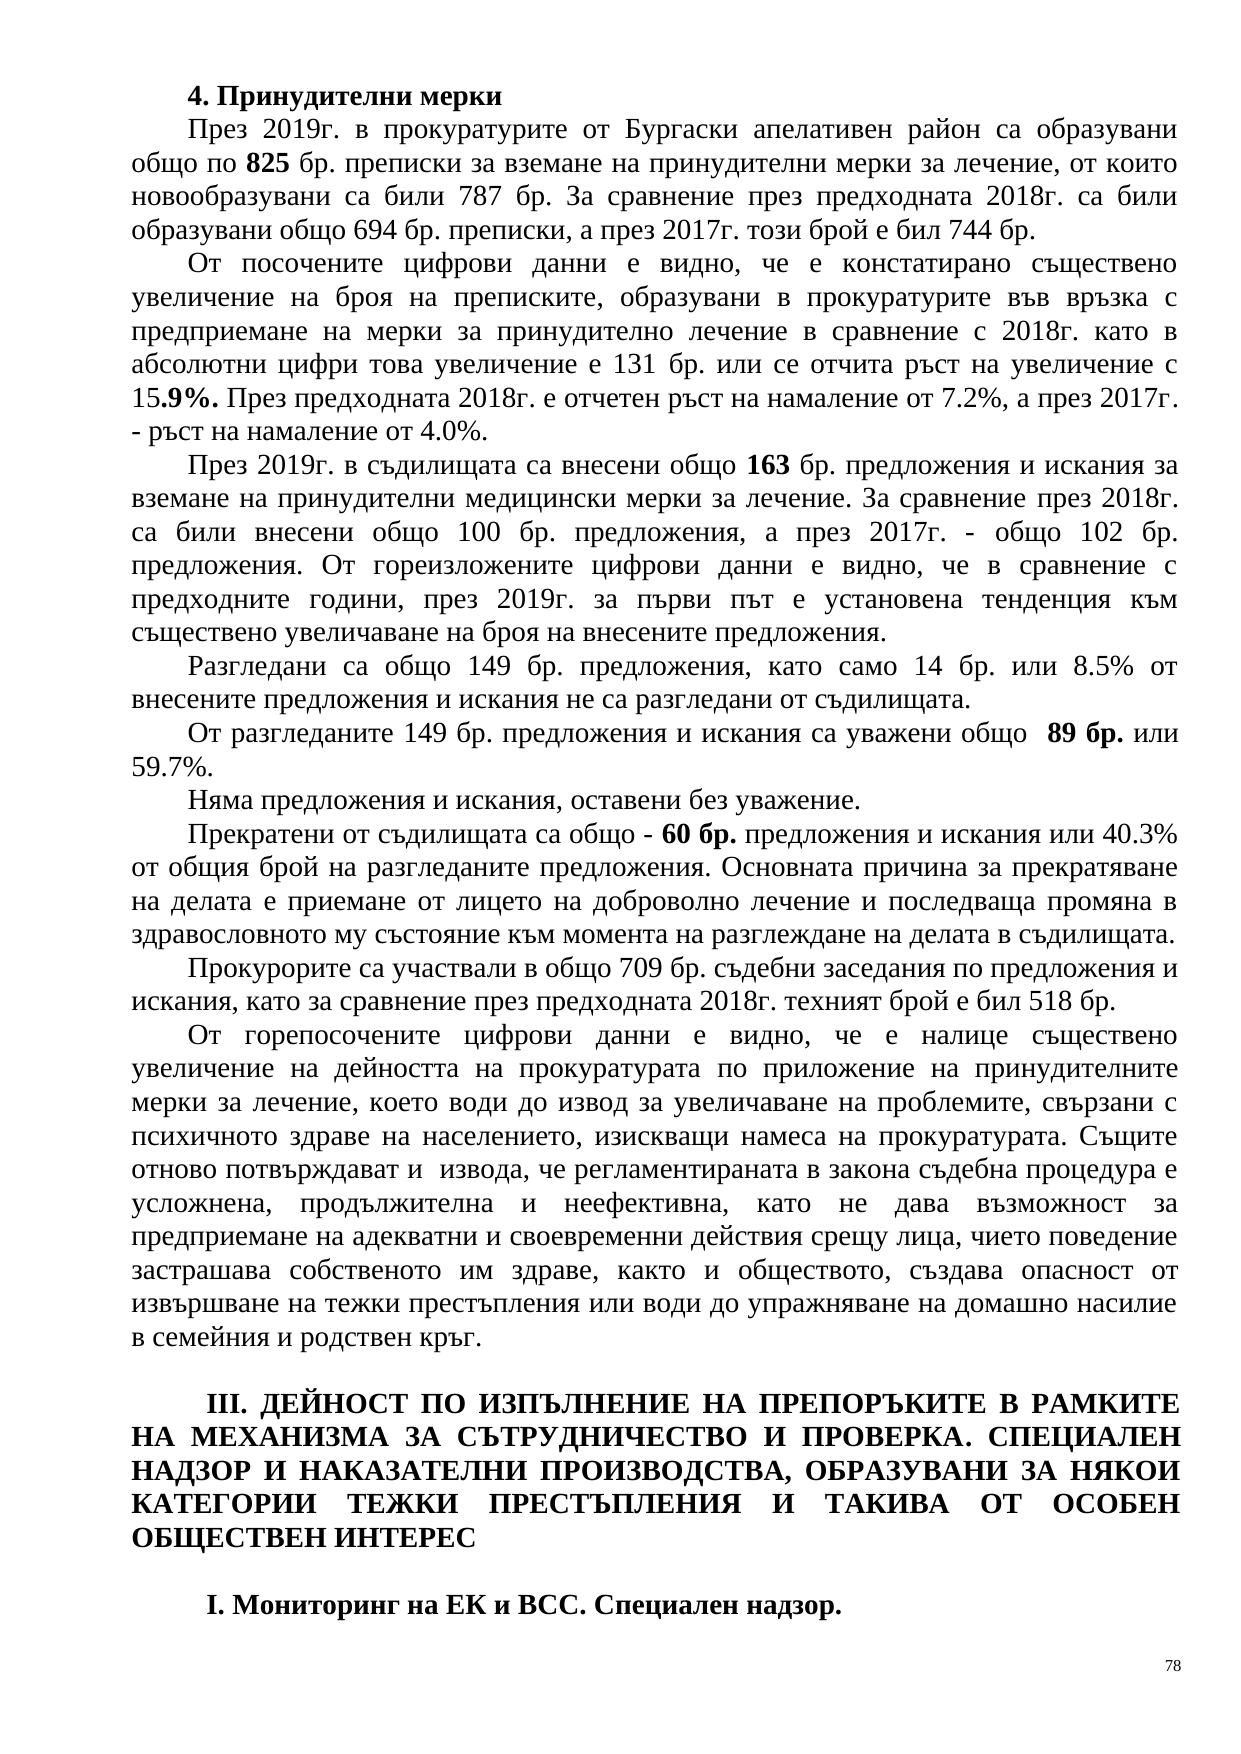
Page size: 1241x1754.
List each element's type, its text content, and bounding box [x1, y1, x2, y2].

text Няма предложения и искания, оставени без уважение. [131, 782, 1179, 816]
text Разгледани са общо 149 бр. предложения, като само 14 бр. или 8.5% от внесените предложения и искания не са разгледани от съдилищата. [131, 648, 1179, 715]
text І. Мониторинг на ЕК и ВСС. Специален надзор. [131, 1587, 1181, 1621]
text Прокурорите са участвали в общо 709 бр. съдебни заседания по предложения и искания, като за сравнение през предходната 2018г. техният брой е бил 518 бр. [131, 950, 1179, 1017]
text Прекратени от съдилищата са общо - 60 бр. предложения и искания или 40.3% от общия брой на разгледаните предложения. Основната причина за прекратяване на делата е приемане от лицето на доброволно лечение и последваща промяна в здравословното му състояние към момента на разглеждане на делата в съдилищата. [131, 816, 1179, 950]
text ІІІ. Дейност по изпълнение на препоръките в рамките на Механизма за сътрудничество и проверка. Специален надзор и наказателни производства, образувани за някои категории тежки престъпления и такива от особен обществен интерес [131, 1386, 1181, 1554]
text През 2019г. в съдилищата са внесени общо 163 бр. предложения и искания за вземане на принудителни медицински мерки за лечение. За сравнение през 2018г. са били внесени общо 100 бр. предложения, а през 2017г. - общо 102 бр. предложения. От гореизложените цифрови данни е видно, че в сравнение с предходните години, през 2019г. за първи път е установена тенденция към съществено увеличаване на броя на внесените предложения. [131, 447, 1179, 648]
text От посочените цифрови данни е видно, че е констатирано съществено увеличение на броя на преписките, образувани в прокуратурите във връзка с предприемане на мерки за принудително лечение в сравнение с 2018г. като в абсолютни цифри това увеличение е 131 бр. или се отчита ръст на увеличение с 15.9%. През предходната 2018г. е отчетен ръст на намаление от 7.2%, а през 2017г. - ръст на намаление от 4.0%. [131, 246, 1179, 447]
text През 2019г. в прокуратурите от Бургаски апелативен район са образувани общо по 825 бр. преписки за вземане на принудителни мерки за лечение, от които новообразувани са били 787 бр. За сравнение през предходната 2018г. са били образувани общо 694 бр. преписки, а през 2017г. този брой е бил 744 бр. [131, 111, 1179, 246]
text От горепосочените цифрови данни е видно, че е налице съществено увеличение на дейността на прокуратурата по приложение на принудителните мерки за лечение, което води до извод за увеличаване на проблемите, свързани с психичното здраве на населението, изискващи намеса на прокуратурата. Същите отново потвърждават и извода, че регламентираната в закона съдебна процедура е усложнена, продължителна и неефективна, като не дава възможност за предприемане на адекватни и своевременни действия срещу лица, чието поведение застрашава собственото им здраве, както и обществото, създава опасност от извършване на тежки престъпления или води до упражняване на домашно насилие в семейния и родствен кръг. [131, 1017, 1179, 1352]
text От разгледаните 149 бр. предложения и искания са уважени общо 89 бр. или 59.7%. [131, 715, 1179, 782]
text 4. Принудителни мерки [131, 78, 1179, 111]
